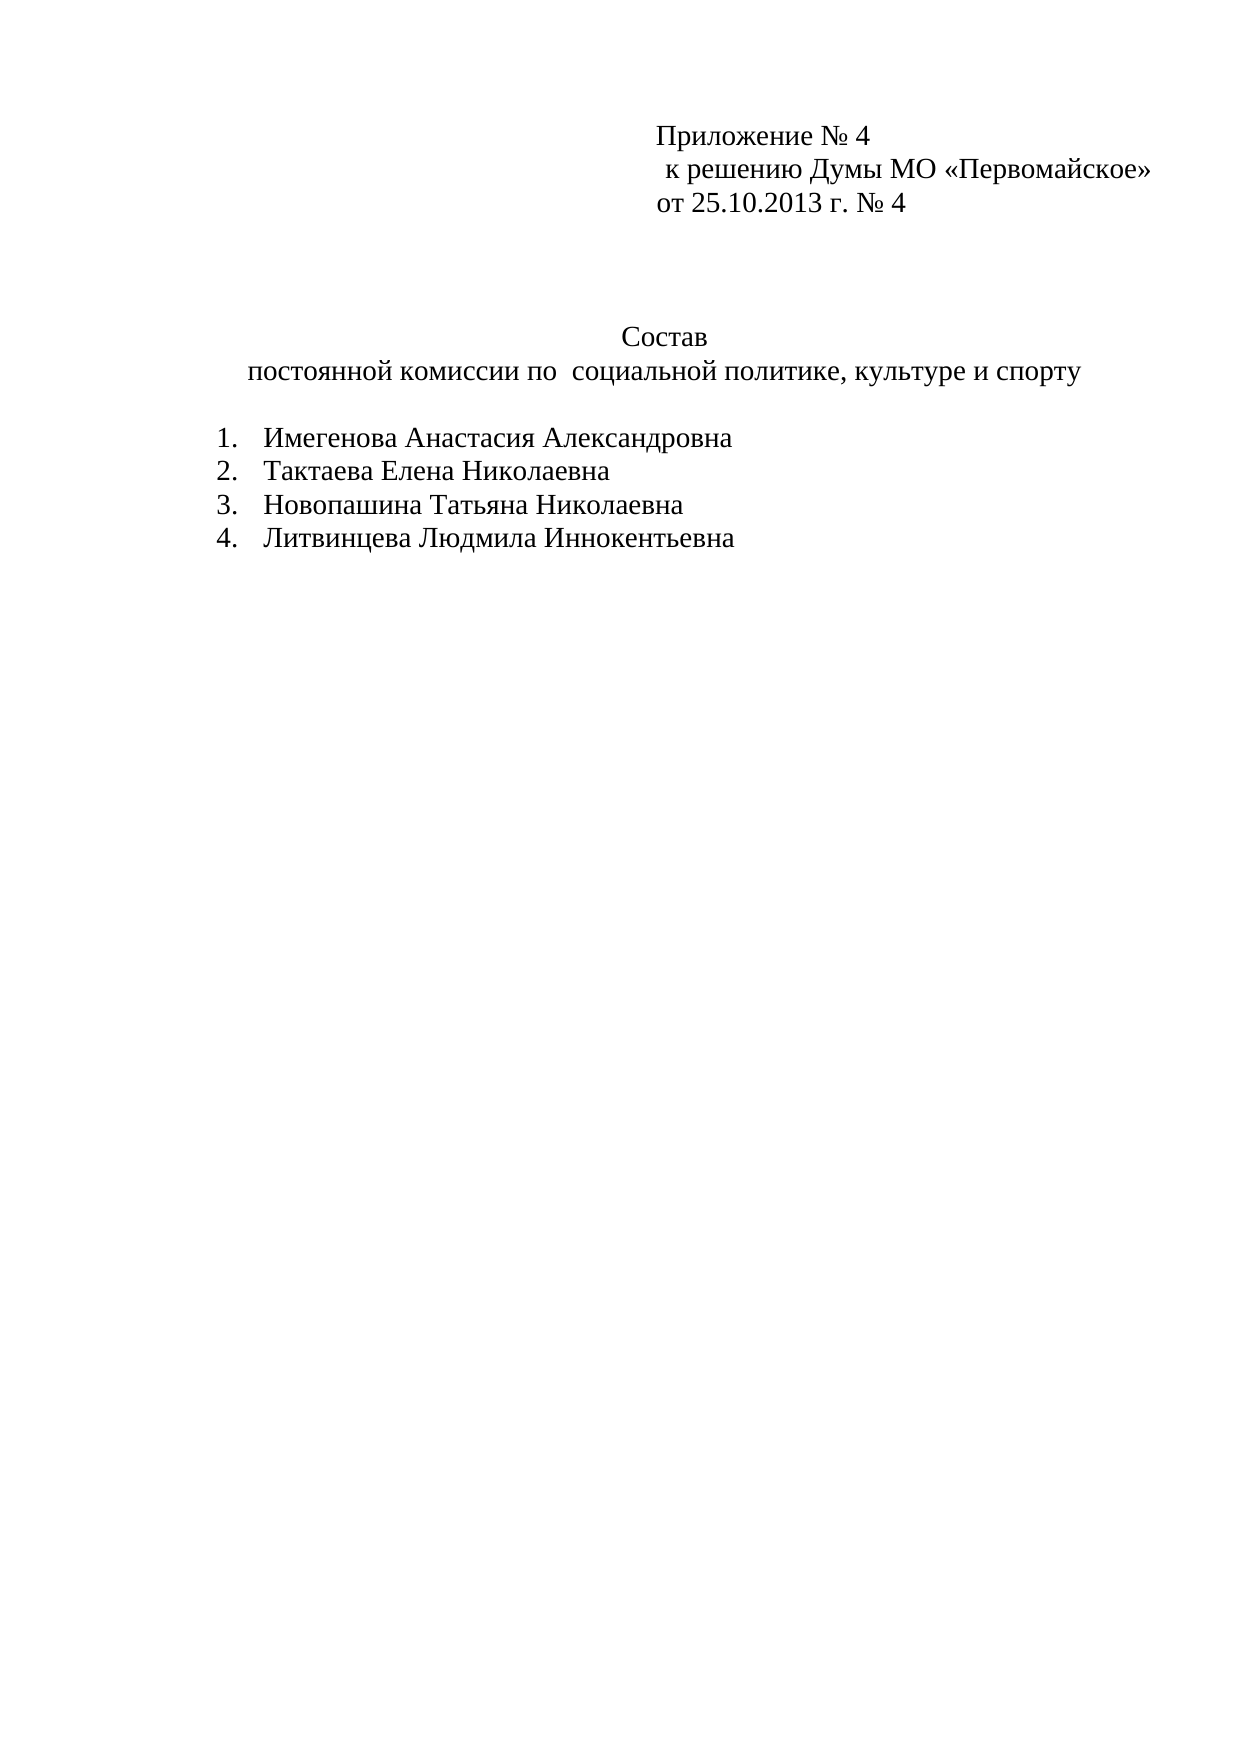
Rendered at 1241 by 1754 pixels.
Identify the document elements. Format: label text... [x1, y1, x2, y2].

list Тактаева Елена Николаевна [216, 453, 1152, 487]
list Новопашина Татьяна Николаевна [216, 487, 1152, 521]
text Приложение № 4 [177, 118, 1152, 152]
text Состав [177, 319, 1152, 353]
text от 25.10.2013 г. № 4 [177, 185, 1152, 219]
text постоянной комиссии по социальной политике, культуре и спорту [177, 353, 1152, 386]
list Литвинцева Людмила Иннокентьевна [216, 521, 1152, 554]
list Имегенова Анастасия Александровна [216, 420, 1152, 453]
text к решению Думы МО «Первомайское» [177, 152, 1152, 185]
